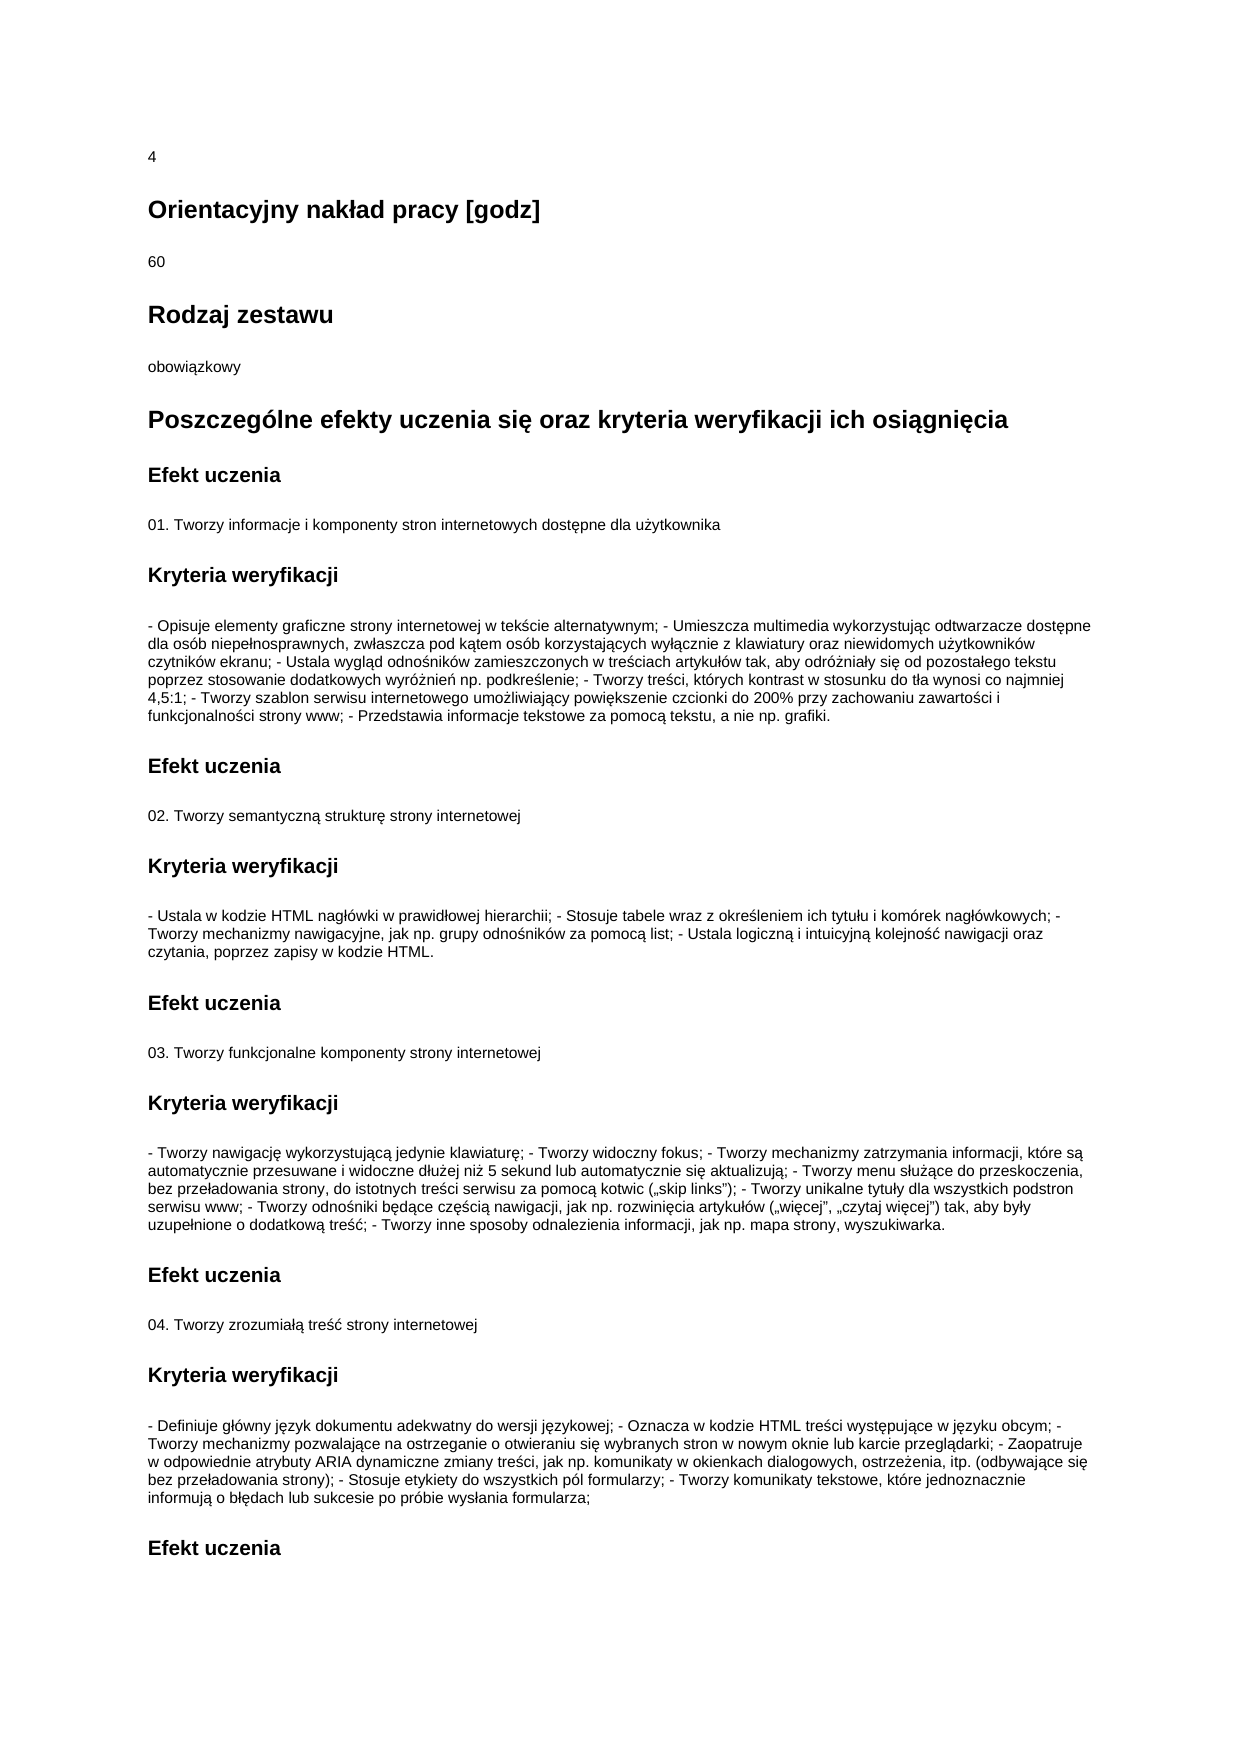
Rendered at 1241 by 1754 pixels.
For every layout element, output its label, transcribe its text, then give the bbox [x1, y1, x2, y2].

subtitle Poszczególne efekty uczenia się oraz kryteria weryfikacji ich osiągnięcia [148, 405, 1093, 434]
text - Opisuje elementy graficzne strony internetowej w tekście alternatywnym; - Umieszcza multimedia wykorzystując odtwarzacze dostępne dla osób niepełnosprawnych, zwłaszcza pod kątem osób korzystających wyłącznie z klawiatury oraz niewidomych użytkowników czytników ekranu; - Ustala wygląd odnośników zamieszczonych w treściach artykułów tak, aby odróżniały się od pozostałego tekstu poprzez stosowanie dodatkowych wyróżnień np. podkreślenie; - Tworzy treści, których kontrast w stosunku do tła wynosi co najmniej 4,5:1; - Tworzy szablon serwisu internetowego umożliwiający powiększenie czcionki do 200% przy zachowaniu zawartości i funkcjonalności strony www; - Przedstawia informacje tekstowe za pomocą tekstu, a nie np. grafiki. [148, 616, 1093, 724]
subtitle Kryteria weryfikacji [148, 854, 1093, 878]
subtitle Efekt uczenia [148, 463, 1093, 487]
text 4 [148, 148, 1093, 166]
subtitle Kryteria weryfikacji [148, 1091, 1093, 1114]
subtitle Rodzaj zestawu [148, 300, 1093, 329]
text 60 [148, 253, 1093, 271]
text 04. Tworzy zrozumiałą treść strony internetowej [148, 1316, 1093, 1334]
subtitle Orientacyjny nakład pracy [godz] [148, 195, 1093, 223]
text obowiązkowy [148, 358, 1093, 376]
text 02. Tworzy semantyczną strukturę strony internetowej [148, 807, 1093, 825]
text 03. Tworzy funkcjonalne komponenty strony internetowej [148, 1043, 1093, 1061]
text - Tworzy nawigację wykorzystującą jedynie klawiaturę; - Tworzy widoczny fokus; - Tworzy mechanizmy zatrzymania informacji, które są automatycznie przesuwane i widoczne dłużej niż 5 sekund lub automatycznie się aktualizują; - Tworzy menu służące do przeskoczenia, bez przeładowania strony, do istotnych treści serwisu za pomocą kotwic („skip links”); - Tworzy unikalne tytuły dla wszystkich podstron serwisu www; - Tworzy odnośniki będące częścią nawigacji, jak np. rozwinięcia artykułów („więcej”, „czytaj więcej”) tak, aby były uzupełnione o dodatkową treść; - Tworzy inne sposoby odnalezienia informacji, jak np. mapa strony, wyszukiwarka. [148, 1144, 1093, 1234]
subtitle Kryteria weryfikacji [148, 563, 1093, 587]
text 01. Tworzy informacje i komponenty stron internetowych dostępne dla użytkownika [148, 516, 1093, 534]
text - Definiuje główny język dokumentu adekwatny do wersji językowej; - Oznacza w kodzie HTML treści występujące w języku obcym; - Tworzy mechanizmy pozwalające na ostrzeganie o otwieraniu się wybranych stron w nowym oknie lub karcie przeglądarki; - Zaopatruje w odpowiednie atrybuty ARIA dynamiczne zmiany treści, jak np. komunikaty w okienkach dialogowych, ostrzeżenia, itp. (odbywające się bez przeładowania strony); - Stosuje etykiety do wszystkich pól formularzy; - Tworzy komunikaty tekstowe, które jednoznacznie informują o błędach lub sukcesie po próbie wysłania formularza; [148, 1416, 1093, 1507]
subtitle Efekt uczenia [148, 990, 1093, 1014]
subtitle Efekt uczenia [148, 1263, 1093, 1287]
subtitle Efekt uczenia [148, 754, 1093, 778]
subtitle Kryteria weryfikacji [148, 1363, 1093, 1387]
subtitle Efekt uczenia [148, 1536, 1093, 1560]
text - Ustala w kodzie HTML nagłówki w prawidłowej hierarchii; - Stosuje tabele wraz z określeniem ich tytułu i komórek nagłówkowych; - Tworzy mechanizmy nawigacyjne, jak np. grupy odnośników za pomocą list; - Ustala logiczną i intuicyjną kolejność nawigacji oraz czytania, poprzez zapisy w kodzie HTML. [148, 907, 1093, 961]
